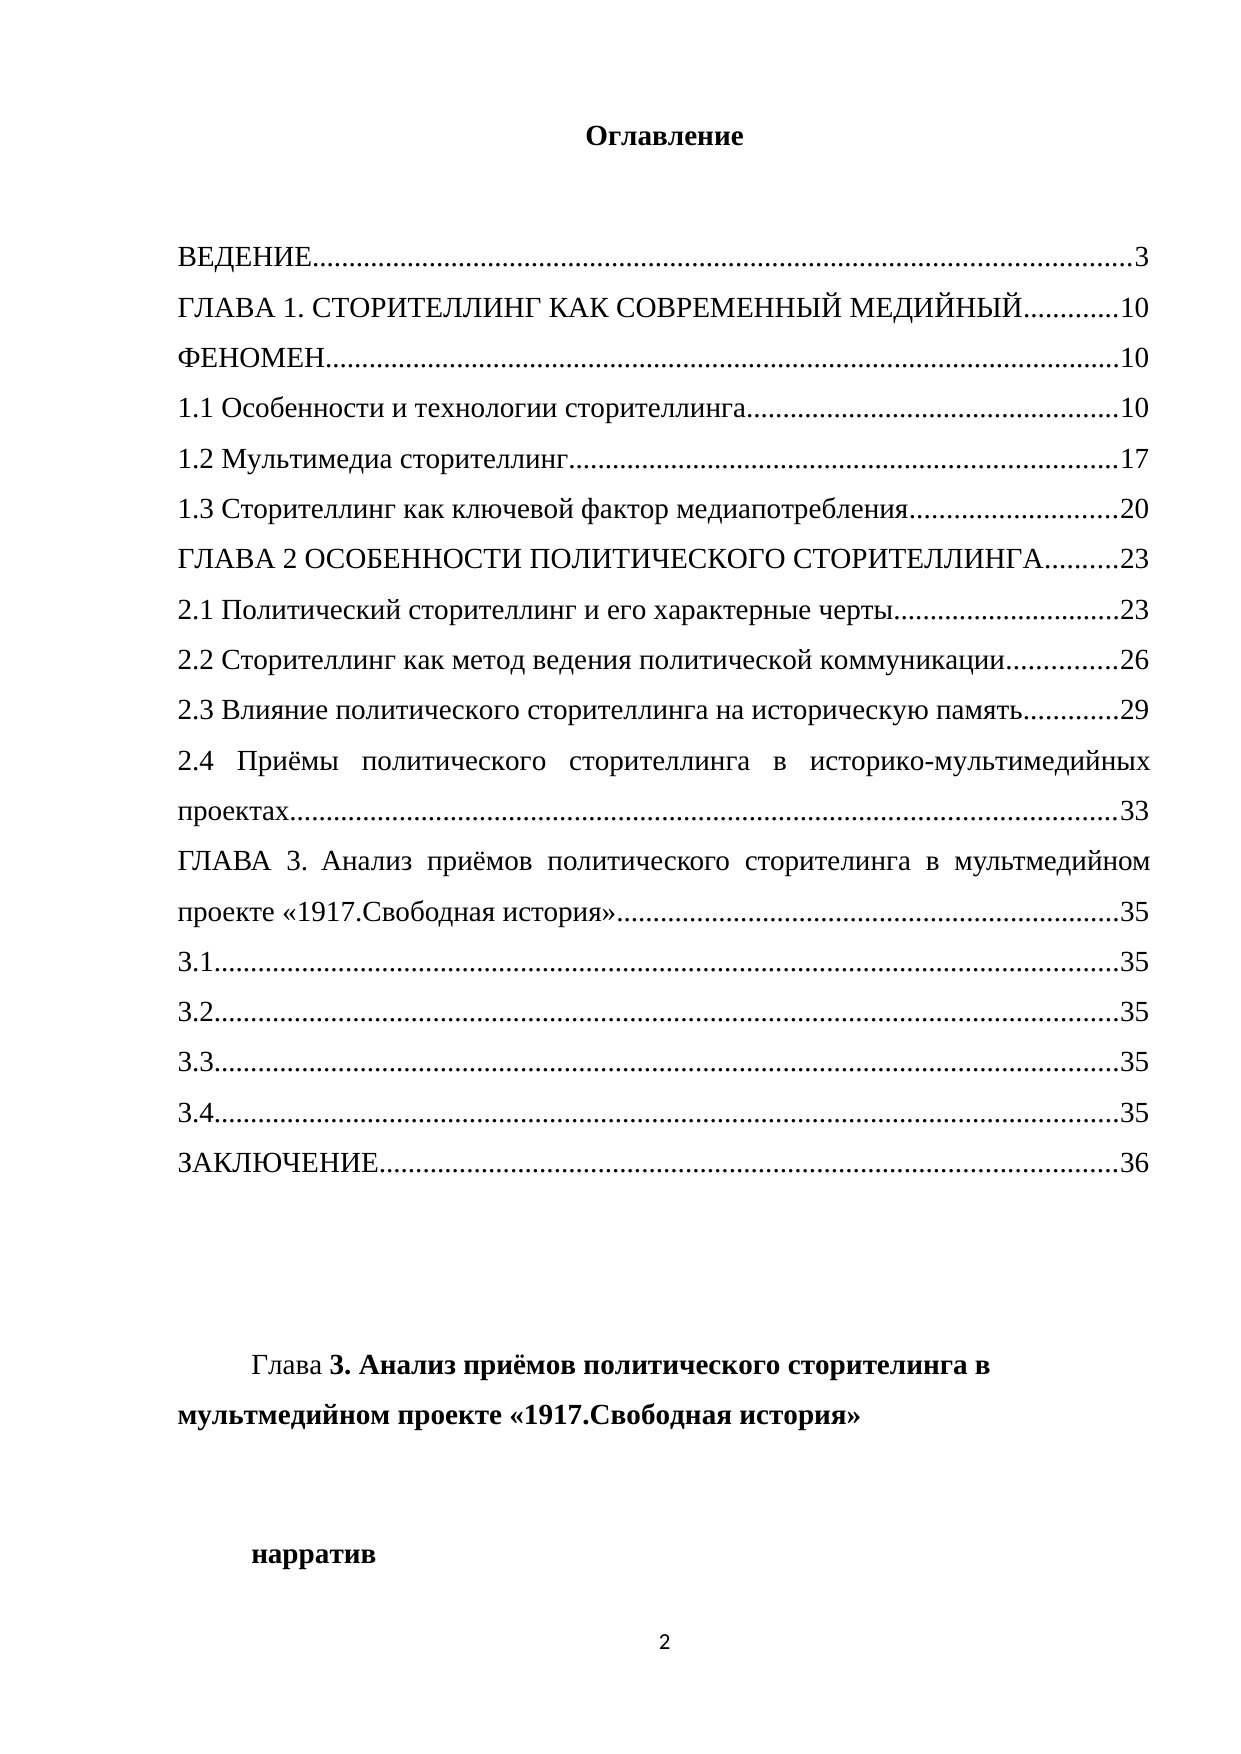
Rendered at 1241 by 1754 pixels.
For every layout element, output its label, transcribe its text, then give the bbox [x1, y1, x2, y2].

text Глава 3. Анализ приёмов политического сторителинга в мультмедийном проекте «1917.Свободная история» [177, 1347, 1152, 1431]
text нарратив [177, 1536, 1152, 1570]
